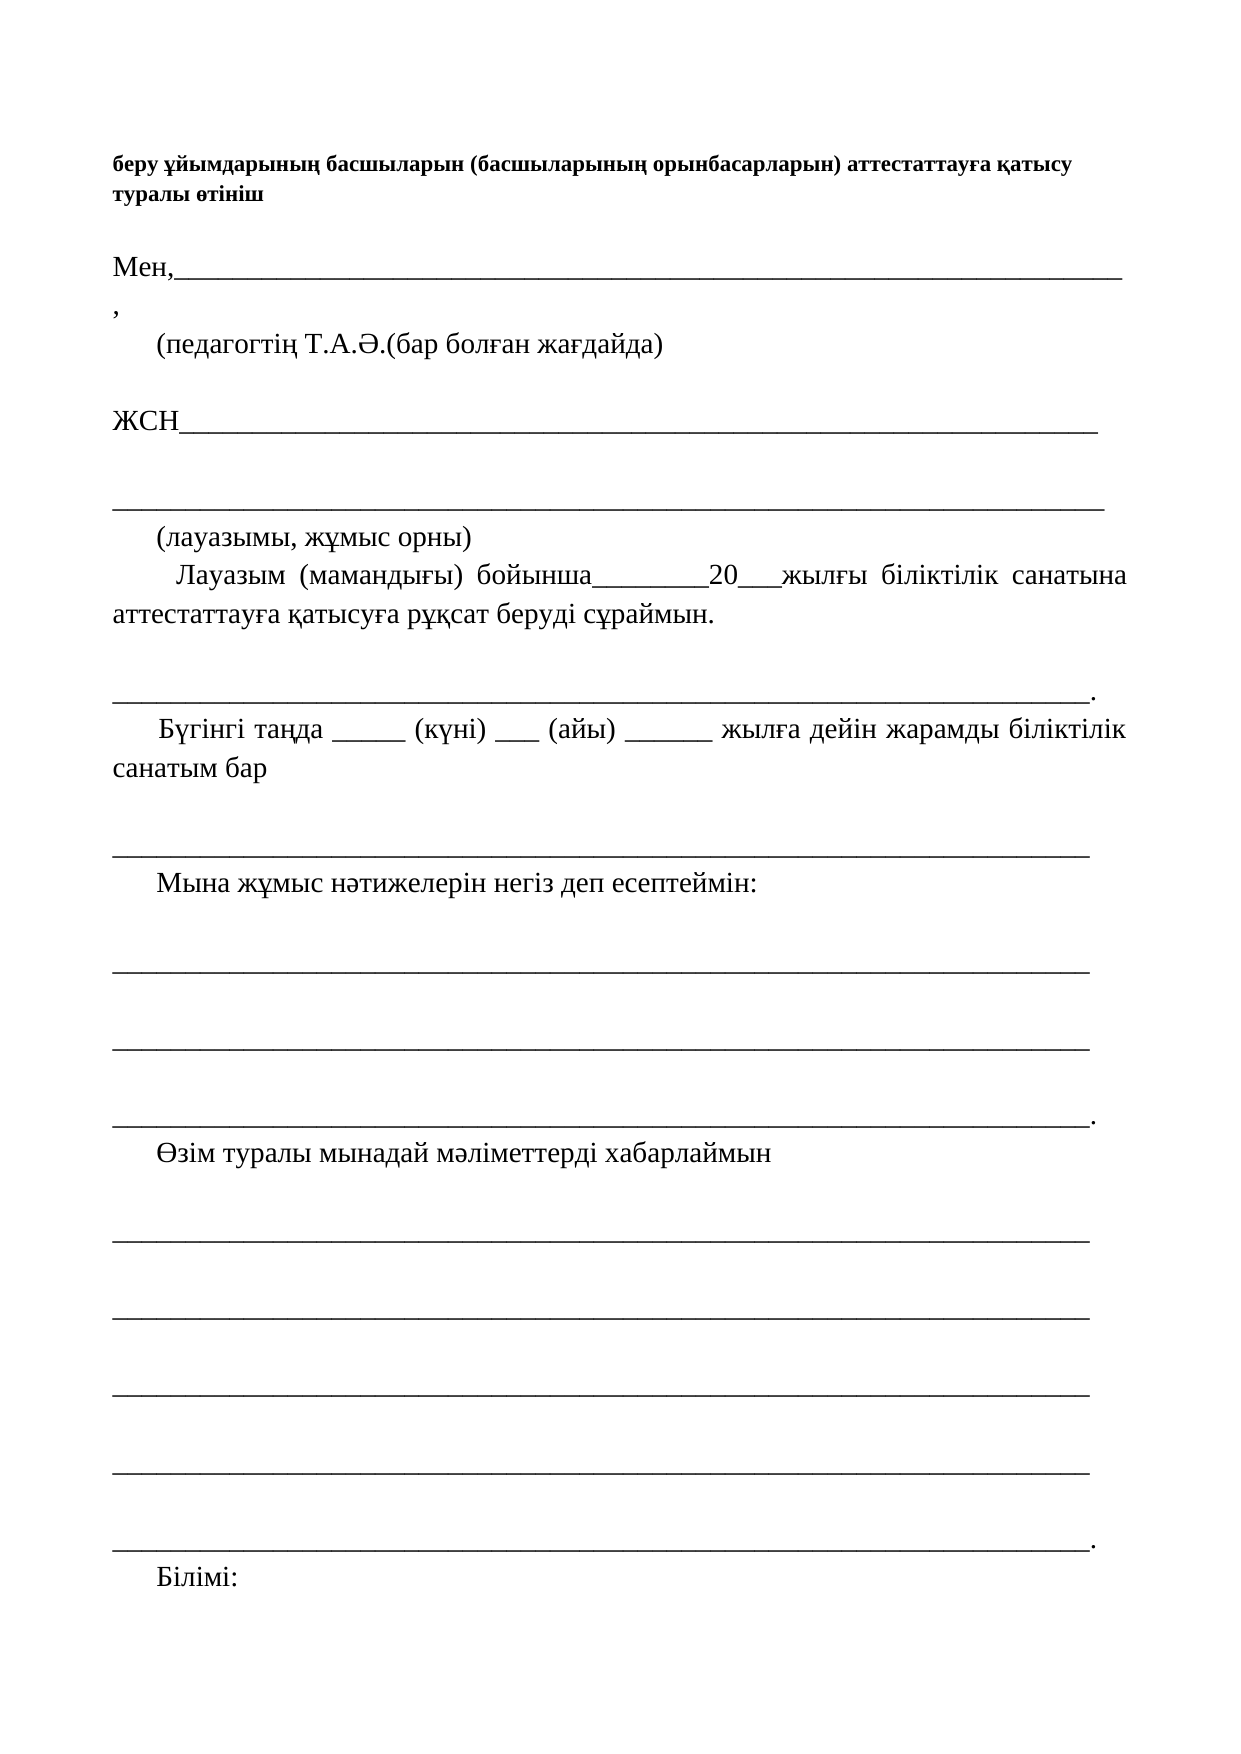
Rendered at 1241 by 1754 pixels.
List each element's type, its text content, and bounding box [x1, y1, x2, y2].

text Мен,_________________________________________________________________, [112, 210, 1128, 321]
text ___________________________________________________________________. [112, 634, 1128, 706]
text Білімі: [112, 1559, 1128, 1593]
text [112, 150, 1128, 207]
text Лауазым (мамандығы) бойынша________20___жылғы біліктілік санатына аттестаттауға қатысуға рұқсат беруді сұраймын. [112, 557, 1128, 629]
text ___________________________________________________________________. [112, 1482, 1128, 1554]
text Мына жұмыс нәтижелерін негіз деп есептеймін: [112, 866, 1128, 899]
text ___________________________________________________________________ [112, 1328, 1128, 1400]
text (педагогтің Т.А.Ә.(бар болған жағдайда) [112, 326, 1128, 359]
text ___________________________________________________________________ [112, 788, 1128, 861]
text ___________________________________________________________________ [112, 1405, 1128, 1477]
text Бүгінгі таңда _____ (күні) ___ (айы) ______ жылға дейін жарамды біліктілік санатым бар [112, 711, 1128, 783]
text ____________________________________________________________________ [112, 442, 1128, 514]
text ___________________________________________________________________ [112, 981, 1128, 1053]
text (лауазымы, жұмыс орны) [112, 519, 1128, 552]
text Өзім туралы мынадай мәліметтерді хабарлаймын [112, 1135, 1128, 1169]
text ___________________________________________________________________. [112, 1058, 1128, 1130]
text ___________________________________________________________________ [112, 1174, 1128, 1246]
text ___________________________________________________________________ [112, 1251, 1128, 1323]
text ___________________________________________________________________ [112, 904, 1128, 976]
text ЖСН_______________________________________________________________ [112, 364, 1128, 437]
